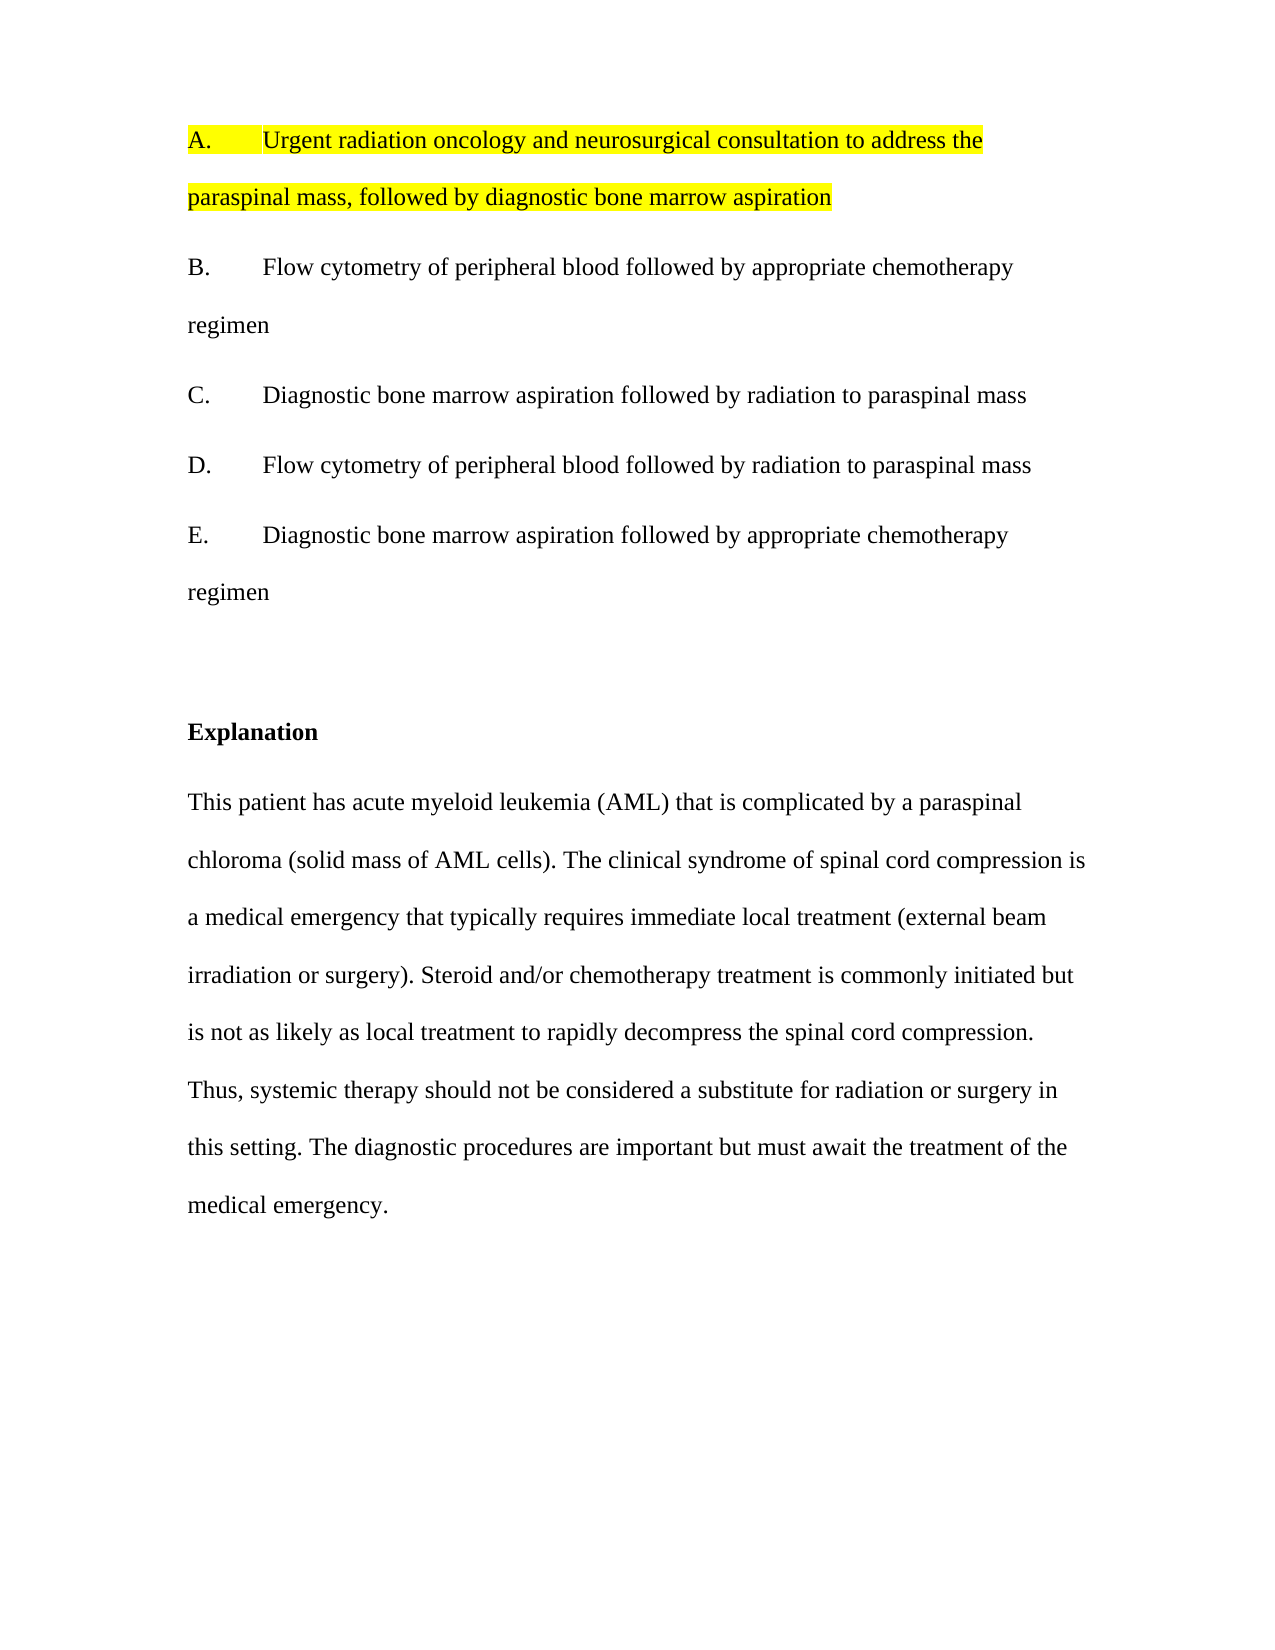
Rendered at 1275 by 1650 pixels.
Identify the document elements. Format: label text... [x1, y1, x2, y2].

text A. Urgent radiation oncology and neurosurgical consultation to address the paraspinal mass, followed by diagnostic bone marrow aspiration [187, 125, 1087, 211]
text B. Flow cytometry of peripheral blood followed by appropriate chemotherapy regimen [187, 252, 1087, 339]
text E. Diagnostic bone marrow aspiration followed by appropriate chemotherapy regimen [187, 520, 1087, 606]
text Explanation [187, 717, 1087, 746]
text C. Diagnostic bone marrow aspiration followed by radiation to paraspinal mass [187, 380, 1087, 409]
text D. Flow cytometry of peripheral blood followed by radiation to paraspinal mass [187, 450, 1087, 479]
text This patient has acute myeloid leukemia (AML) that is complicated by a paraspinal chloroma (solid mass of AML cells). The clinical syndrome of spinal cord compression is a medical emergency that typically requires immediate local treatment (external beam irradiation or surgery). Steroid and/or chemotherapy treatment is commonly initiated but is not as likely as local treatment to rapidly decompress the spinal cord compression. Thus, systemic therapy should not be considered a substitute for radiation or surgery in this setting. The diagnostic procedures are important but must await the treatment of the medical emergency. [187, 787, 1087, 1219]
